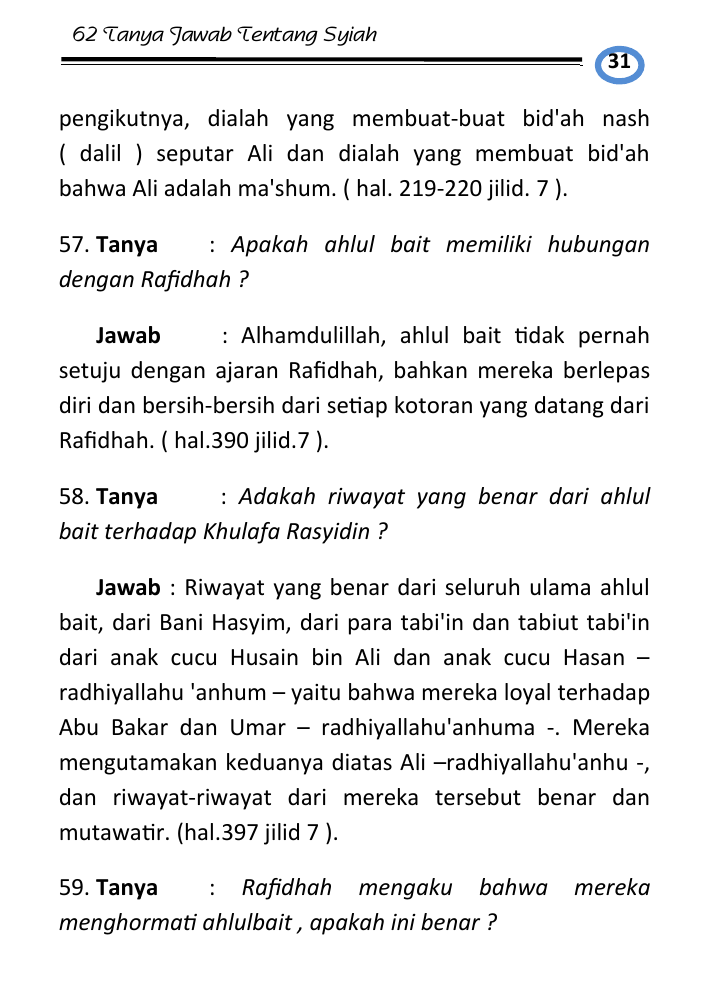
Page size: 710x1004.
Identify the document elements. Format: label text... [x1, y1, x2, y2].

text 57. Tanya : Apakah ahlul bait memiliki hubungan dengan Rafidhah ? [58, 228, 651, 294]
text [58, 102, 651, 203]
text 58. Tanya : Adakah riwayat yang benar dari ahlul bait terhadap Khulafa Rasyidin ? [58, 480, 651, 545]
text 59. Tanya : Rafidhah mengaku bahwa mereka menghormati ahlulbait , apakah ini benar ? [58, 871, 651, 937]
text Jawab : Alhamdulillah, ahlul bait tidak pernah setuju dengan ajaran Rafidhah, bahkan mereka berlepas diri dan bersih-bersih dari setiap kotoran yang datang dari Rafidhah. ( hal.390 jilid.7 ). [58, 319, 651, 454]
text Jawab : Riwayat yang benar dari seluruh ulama ahlul bait, dari Bani Hasyim, dari para tabi'in dan tabiut tabi'in dari anak cucu Husain bin Ali dan anak cucu Hasan – radhiyallahu 'anhum – yaitu bahwa mereka loyal terhadap Abu Bakar dan Umar – radhiyallahu'anhuma -. Mereka mengutamakan keduanya diatas Ali –radhiyallahu'anhu -, dan riwayat-riwayat dari mereka tersebut benar dan mutawatir. (hal.397 jilid 7 ). [58, 571, 651, 846]
